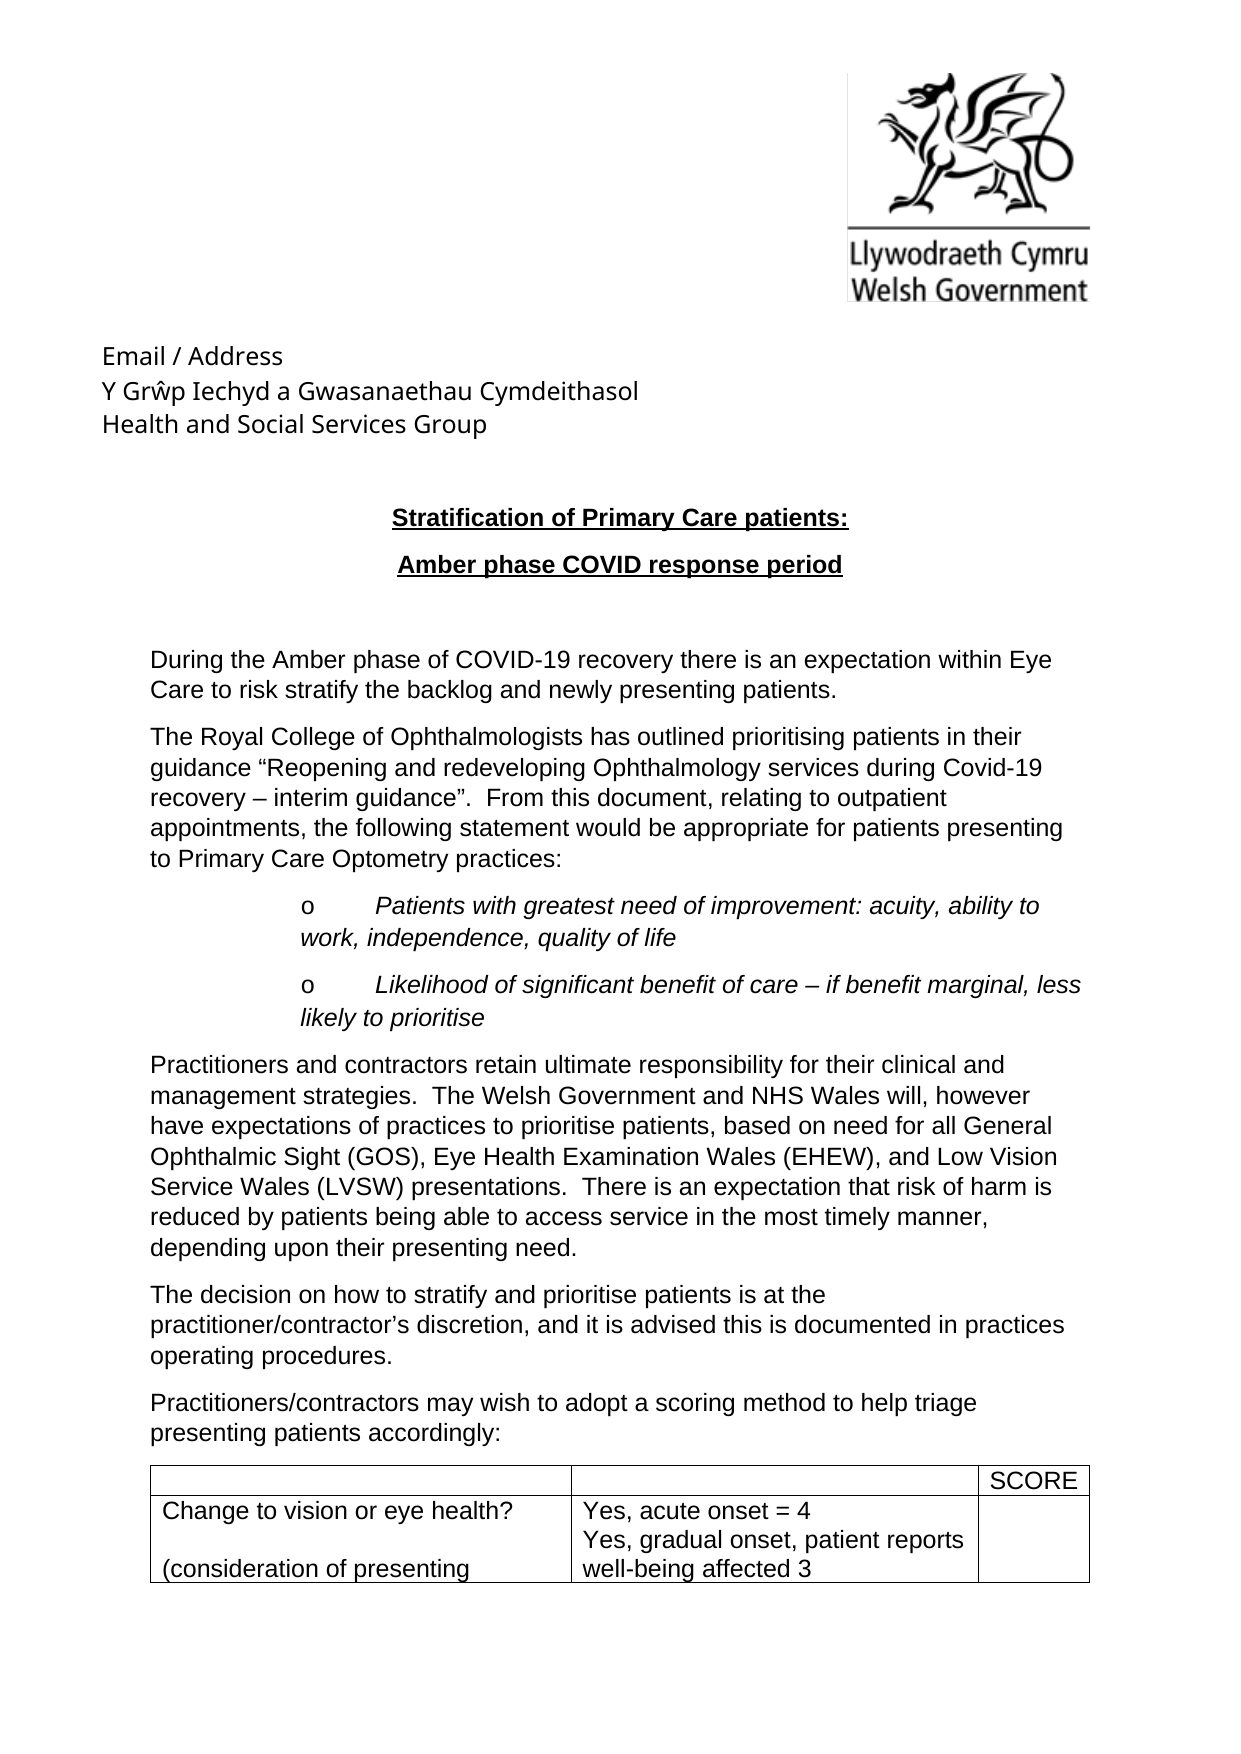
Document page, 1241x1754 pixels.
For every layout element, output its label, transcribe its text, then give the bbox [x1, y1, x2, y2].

picture [846, 73, 1091, 305]
table_header [151, 1466, 571, 1495]
list Likelihood of significant benefit of care – if benefit marginal, less likely to prioritise [300, 971, 1090, 1032]
text Stratification of Primary Care patients: [150, 503, 1090, 532]
list Patients with greatest need of improvement: acuity, ability to work, independence, quality of life [300, 891, 1090, 952]
text The decision on how to stratify and prioritise patients is at the practitioner/contractor’s discretion, and it is advised this is documented in practices operating procedures. [150, 1280, 1090, 1369]
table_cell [572, 1496, 978, 1582]
table_header [572, 1466, 978, 1495]
table_cell [979, 1496, 1089, 1582]
text Amber phase COVID response period [150, 550, 1090, 579]
text Practitioners and contractors retain ultimate responsibility for their clinical and management strategies. The Welsh Government and NHS Wales will, however have expectations of practices to prioritise patients, based on need for all General Ophthalmic Sight (GOS), Eye Health Examination Wales (EHEW), and Low Vision Service Wales (LVSW) presentations. There is an expectation that risk of harm is reduced by patients being able to access service in the most timely manner, depending upon their presenting need. [150, 1050, 1090, 1261]
text During the Amber phase of COVID-19 recovery there is an expectation within Eye Care to risk stratify the backlog and newly presenting patients. [150, 644, 1090, 704]
table_header SCORE [979, 1466, 1089, 1495]
text The Royal College of Ophthalmologists has outlined prioritising patients in their guidance “Reopening and redeveloping Ophthalmology services during Covid-19 recovery – interim guidance”. From this document, relating to outpatient appointments, the following statement would be appropriate for patients presenting to Primary Care Optometry practices: [150, 722, 1090, 872]
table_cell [151, 1496, 571, 1582]
text Practitioners/contractors may wish to adopt a scoring method to help triage presenting patients accordingly: [150, 1388, 1090, 1447]
